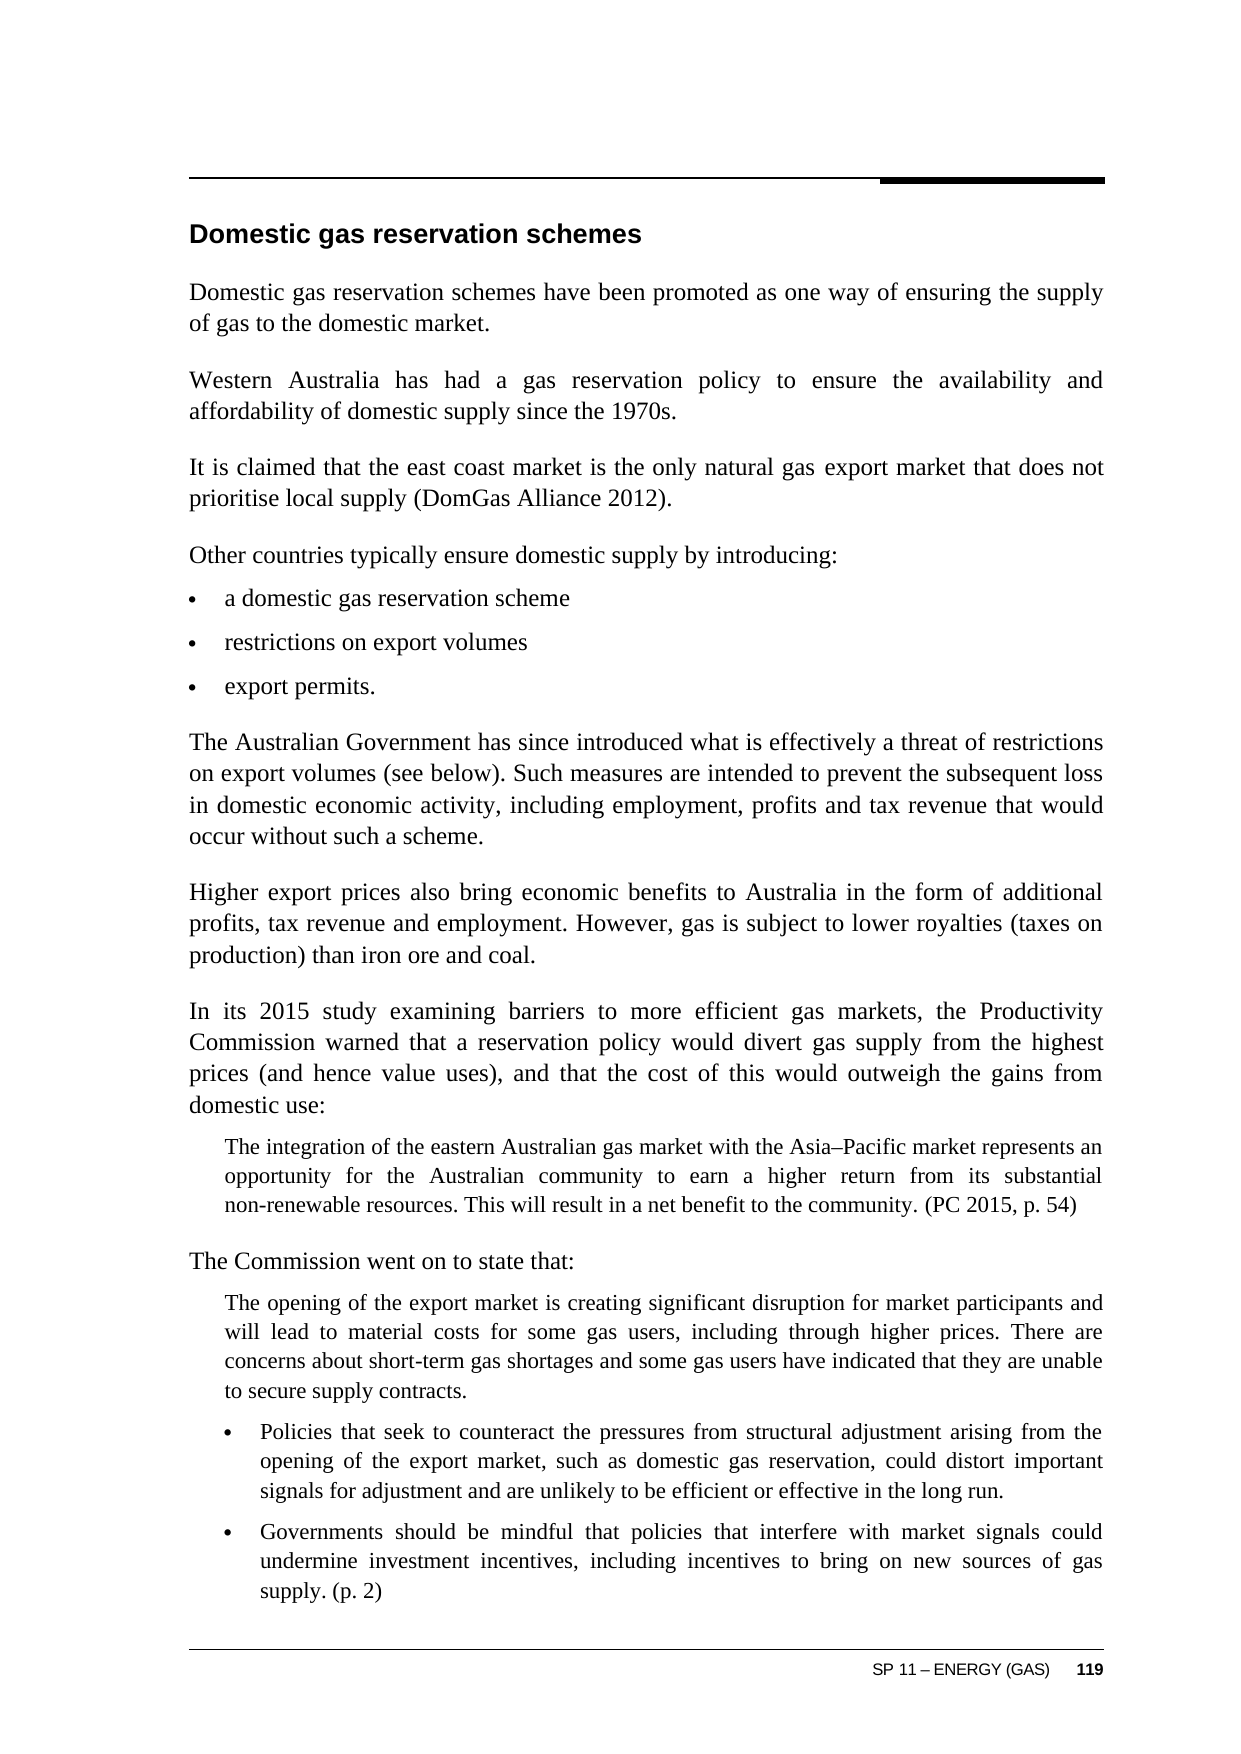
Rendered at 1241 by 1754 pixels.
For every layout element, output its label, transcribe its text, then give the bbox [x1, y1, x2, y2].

text It is claimed that the east coast market is the only natural gas export market that does not prioritise local supply (DomGas Alliance 2012). [189, 450, 1104, 512]
list a domestic gas reservation scheme [189, 581, 1104, 612]
text Governments should be mindful that policies that interfere with market signals could undermine investment incentives, including incentives to bring on new sources of gas supply. (p. 2) [224, 1516, 1104, 1604]
text The integration of the eastern Australian gas market with the Asia–Pacific market represents an opportunity for the Australian community to earn a higher return from its substantial non-renewable resources. This will result in a net benefit to the community. (PC 2015, p. 54) [224, 1131, 1104, 1218]
text Domestic gas reservation schemes have been promoted as one way of ensuring the supply of gas to the domestic market. [189, 275, 1104, 337]
list restrictions on export volumes [189, 625, 1104, 656]
text In its 2015 study examining barriers to more efficient gas markets, the Productivity Commission warned that a reservation policy would divert gas supply from the highest prices (and hence value uses), and that the cost of this would outweigh the gains from domestic use: [189, 993, 1104, 1118]
text Other countries typically ensure domestic supply by introducing: [189, 537, 1104, 568]
text The Commission went on to state that: [189, 1243, 1104, 1275]
list export permits. [189, 668, 1104, 700]
text Western Australia has had a gas reservation policy to ensure the availability and affordability of domestic supply since the 1970s. [189, 362, 1104, 425]
text Policies that seek to counteract the pressures from structural adjustment arising from the opening of the export market, such as domestic gas reservation, could distort important signals for adjustment and are unlikely to be efficient or effective in the long run. [224, 1416, 1104, 1504]
text The Australian Government has since introduced what is effectively a threat of restrictions on export volumes (see below). Such measures are intended to prevent the subsequent loss in domestic economic activity, including employment, profits and tax revenue that would occur without such a scheme. [189, 725, 1104, 850]
text The opening of the export market is creating significant disruption for market participants and will lead to material costs for some gas users, including through higher prices. There are concerns about short-term gas shortages and some gas users have indicated that they are unable to secure supply contracts. [224, 1287, 1104, 1404]
text Higher export prices also bring economic benefits to Australia in the form of additional profits, tax revenue and employment. However, gas is subject to lower royalties (taxes on production) than iron ore and coal. [189, 875, 1104, 968]
subtitle Domestic gas reservation schemes [189, 216, 1104, 250]
